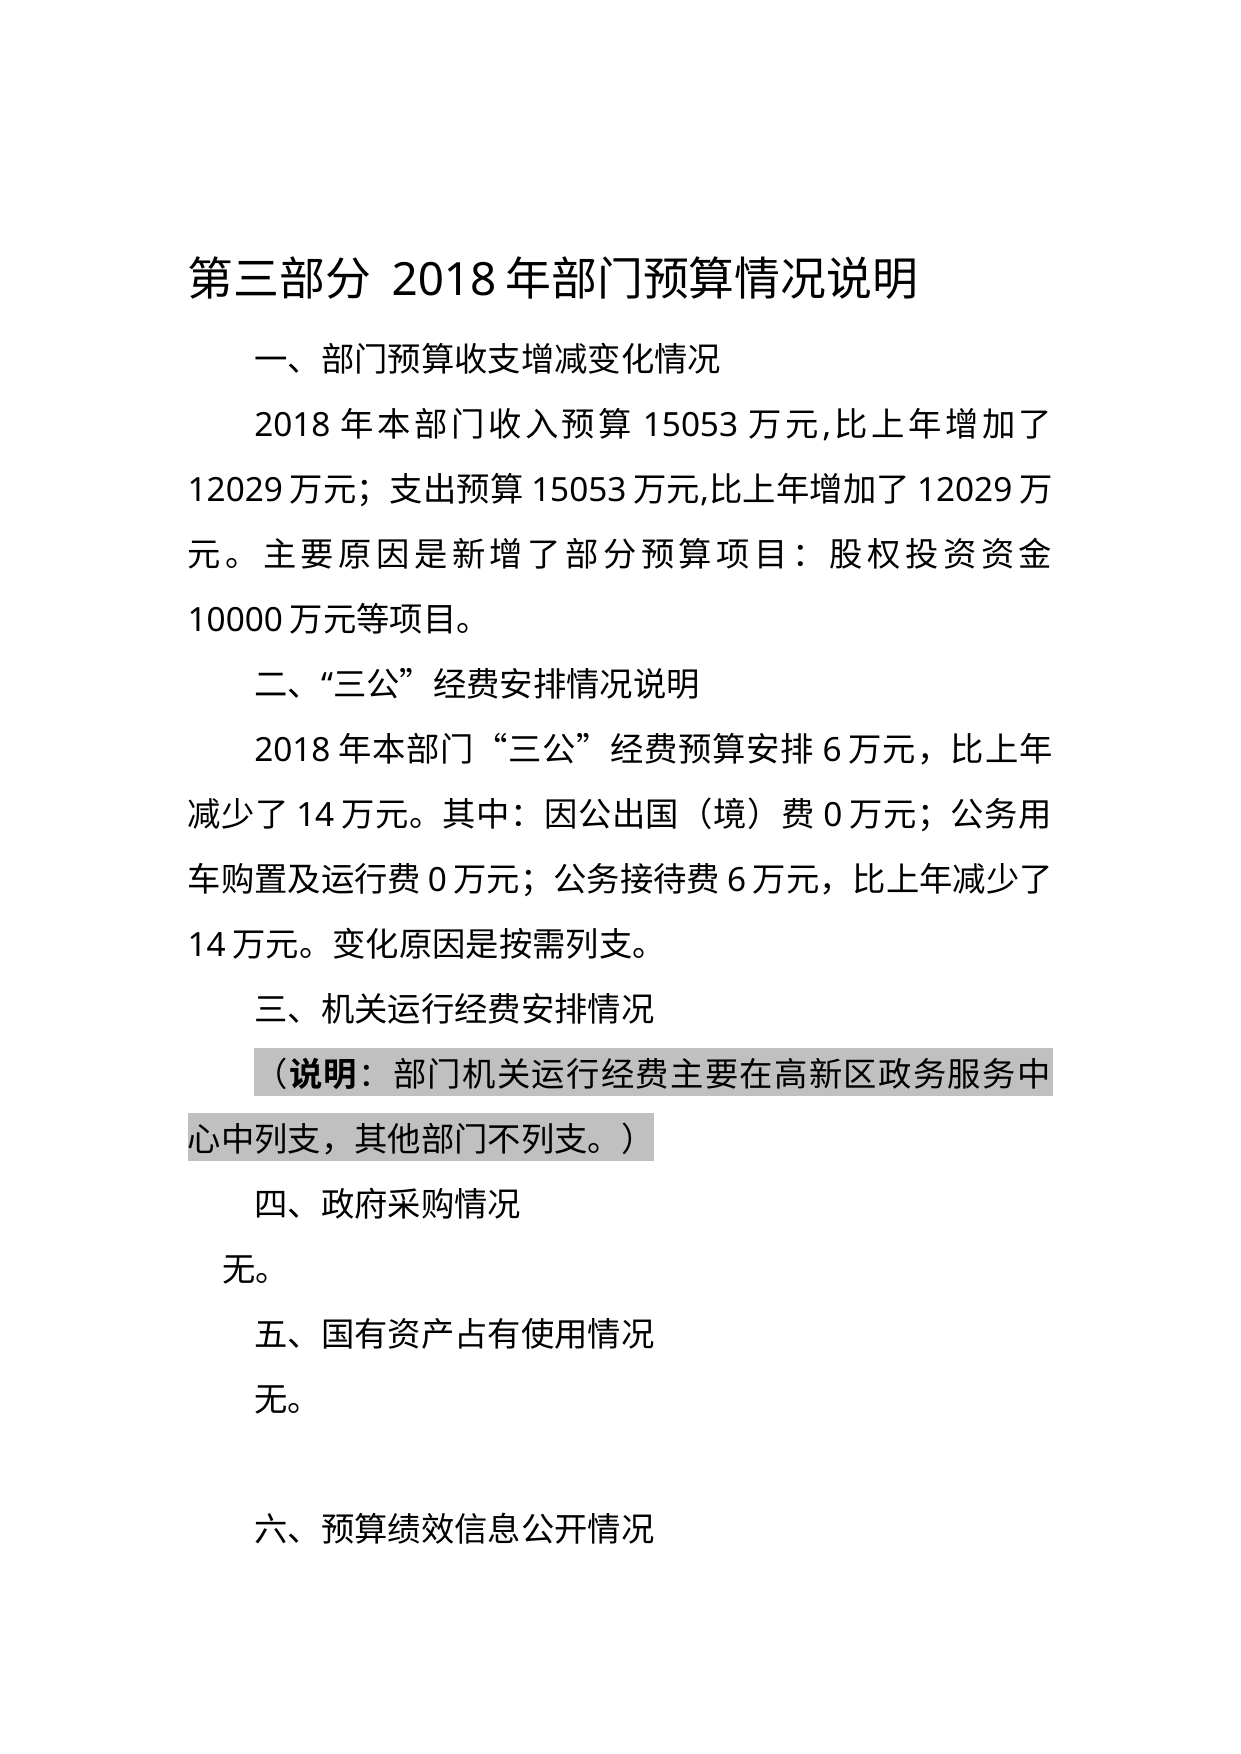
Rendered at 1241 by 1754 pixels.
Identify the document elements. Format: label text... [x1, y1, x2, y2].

list 机关运行经费安排情况 [187, 974, 1053, 1039]
list 政府采购情况 [187, 1169, 1053, 1234]
list 预算绩效信息公开情况 [187, 1494, 1053, 1559]
text 无。 [187, 1364, 1053, 1429]
text 2018年本部门收入预算15053万元,比上年增加了12029万元；支出预算15053万元,比上年增加了12029万元。主要原因是新增了部分预算项目：股权投资资金10000万元等项目。 [187, 389, 1053, 649]
list 部门预算收支增减变化情况 [187, 324, 1053, 389]
text （说明：部门机关运行经费主要在高新区政务服务中心中列支，其他部门不列支。） [187, 1039, 1053, 1169]
list 国有资产占有使用情况 [187, 1299, 1053, 1364]
text 第三部分 2018年部门预算情况说明 [187, 227, 1053, 324]
text 2018年本部门“三公”经费预算安排6万元，比上年减少了14万元。其中：因公出国（境）费0万元；公务用车购置及运行费0万元；公务接待费6万元，比上年减少了14万元。变化原因是按需列支。 [187, 714, 1053, 974]
text 无。 [187, 1234, 1053, 1299]
list “三公”经费安排情况说明 [187, 649, 1053, 714]
